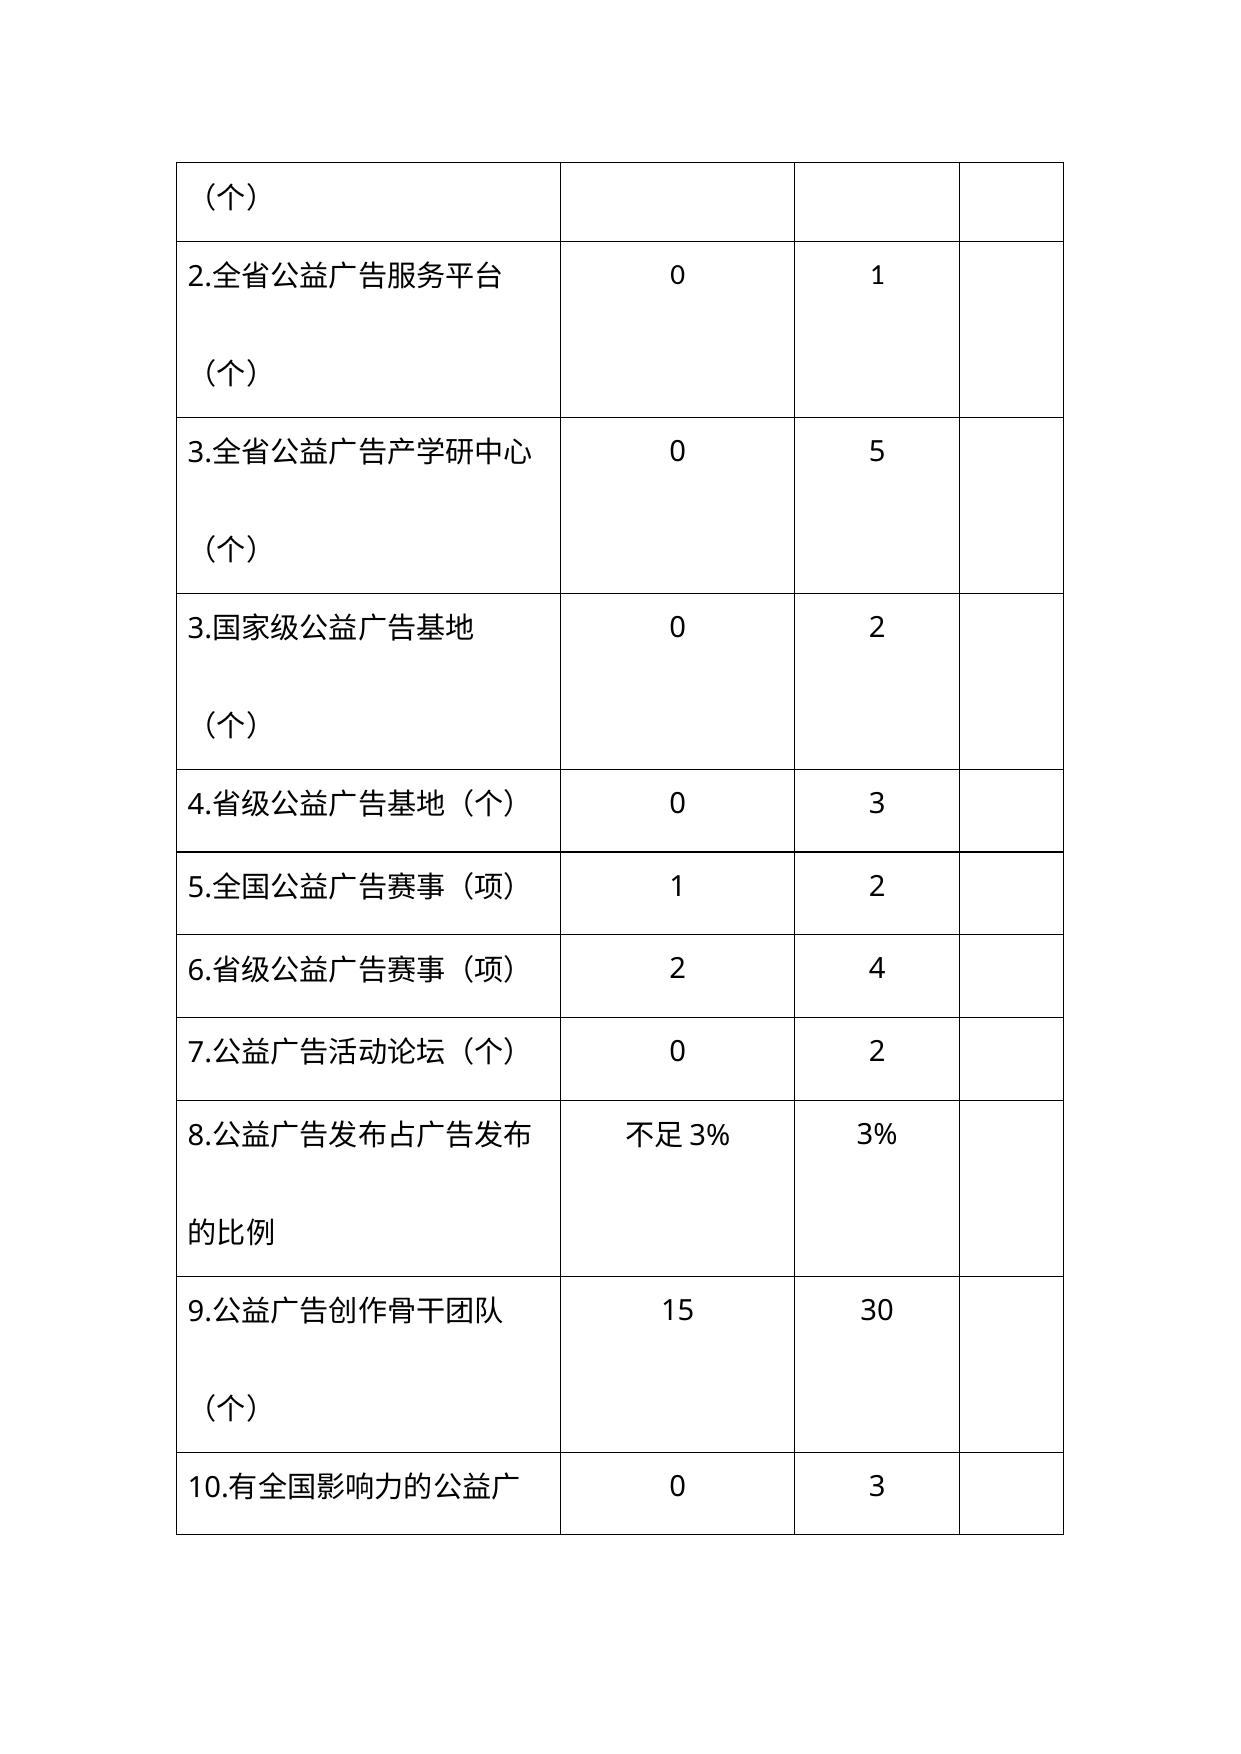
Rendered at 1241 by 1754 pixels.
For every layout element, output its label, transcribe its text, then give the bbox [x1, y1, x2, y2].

table_cell 1 [795, 163, 959, 241]
table_cell [960, 163, 1063, 241]
table_cell 3.国家级公益广告基地（个） [177, 594, 560, 769]
table_cell 2 [561, 935, 794, 1017]
table_cell 0 [561, 770, 794, 851]
table_cell 0 [561, 163, 794, 241]
table_cell 15 [561, 1277, 794, 1452]
table_cell 6.省级公益广告赛事（项） [177, 935, 560, 1017]
table_cell 2 [795, 594, 959, 769]
table_cell 3 [795, 770, 959, 851]
table_cell 0 [561, 242, 794, 417]
table_cell 2.全省公益广告服务平台（个） [177, 242, 560, 417]
table_cell 1 [795, 242, 959, 417]
table_cell 0 [561, 1453, 794, 1534]
table_cell [960, 1277, 1063, 1452]
table_cell [960, 935, 1063, 1017]
table_cell 3 [795, 1453, 959, 1534]
table_cell [960, 418, 1063, 593]
table_cell 5.全国公益广告赛事（项） [177, 853, 560, 934]
table_cell [960, 242, 1063, 417]
table_cell 0 [561, 594, 794, 769]
table_cell [960, 1453, 1063, 1534]
table_cell 8.公益广告发布占广告发布的比例 [177, 1101, 560, 1276]
table_cell [960, 594, 1063, 769]
table_cell 0 [561, 1018, 794, 1099]
table_cell 1 [561, 853, 794, 934]
table_cell 0 [561, 418, 794, 593]
table_cell 3.全省公益广告产学研中心（个） [177, 418, 560, 593]
table_cell 1.全省公益广告作品库（个） [177, 163, 560, 241]
table_cell 2 [795, 1018, 959, 1099]
table_cell 4.省级公益广告基地（个） [177, 770, 560, 851]
table_cell [960, 1101, 1063, 1276]
table_cell 3% [795, 1101, 959, 1276]
table_cell 9.公益广告创作骨干团队（个） [177, 1277, 560, 1452]
table_cell 7.公益广告活动论坛（个） [177, 1018, 560, 1099]
table_cell 5 [795, 418, 959, 593]
table_cell 不足3% [561, 1101, 794, 1276]
table_cell [960, 853, 1063, 934]
table_cell 4 [795, 935, 959, 1017]
table_cell 2 [795, 853, 959, 934]
table_cell [960, 770, 1063, 851]
table_cell [960, 1018, 1063, 1099]
table_cell 30 [795, 1277, 959, 1452]
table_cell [177, 1453, 560, 1534]
